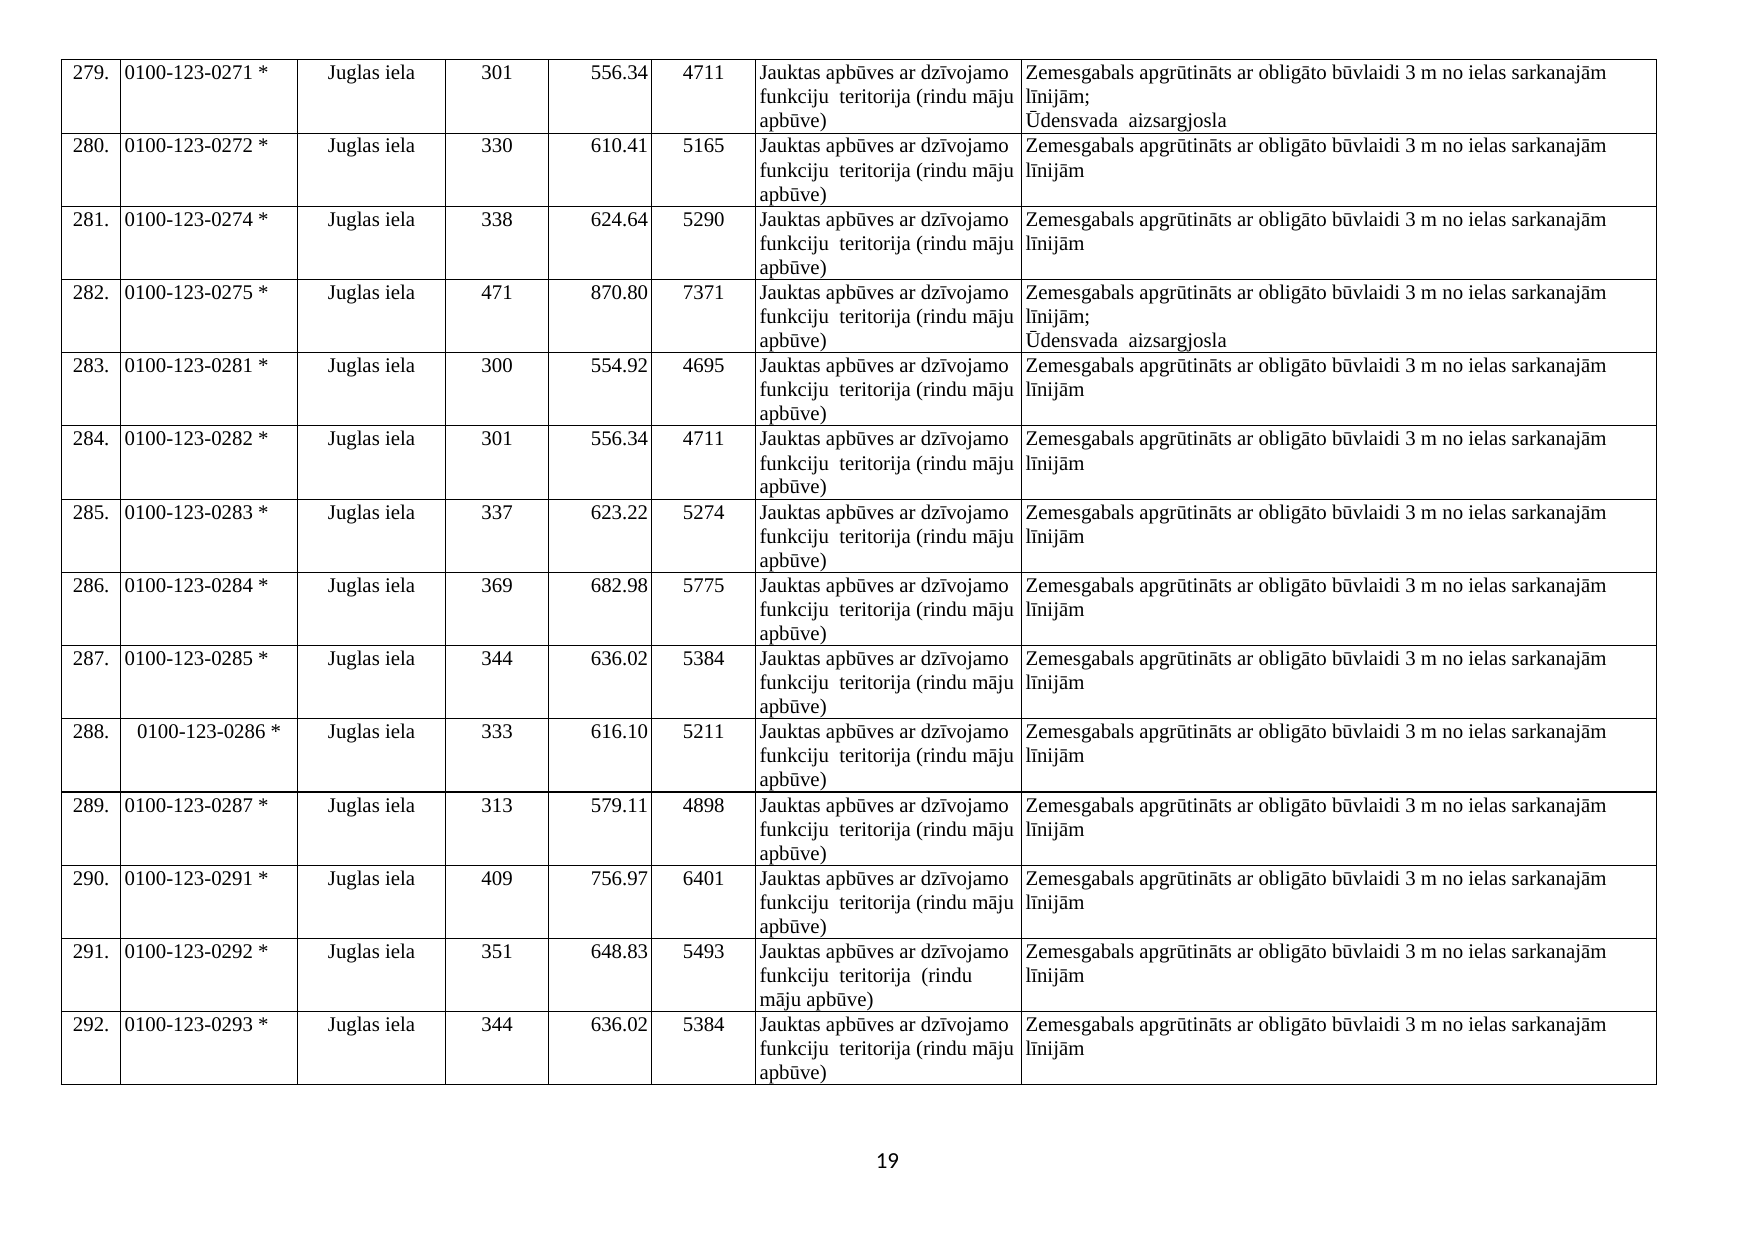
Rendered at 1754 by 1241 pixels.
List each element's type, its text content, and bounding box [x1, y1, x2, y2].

table_cell 4711 [652, 426, 755, 498]
table_cell Jauktas apbūves ar dzīvojamo funkciju teritorija (rindu māju apbūve) [756, 500, 1021, 572]
table_cell [62, 60, 120, 132]
table_cell 0100-123-0287 * [121, 793, 297, 865]
table_cell 313 [446, 793, 548, 865]
table_cell 610.41 [549, 134, 651, 206]
table_cell 409 [446, 866, 548, 938]
table_cell 756.97 [549, 866, 651, 938]
table_cell 344 [446, 1012, 548, 1084]
table_cell 0100-123-0286 * [121, 719, 297, 791]
table_cell [62, 1012, 120, 1084]
table_cell 300 [446, 353, 548, 425]
table_cell 338 [446, 207, 548, 279]
table_cell 301 [446, 60, 548, 132]
table_cell 870.80 [549, 280, 651, 352]
table_cell 4711 [652, 60, 755, 132]
table_cell 5493 [652, 939, 755, 1011]
table_cell [62, 646, 120, 718]
table_cell 0100-123-0281 * [121, 353, 297, 425]
table_cell Jauktas apbūves ar dzīvojamo funkciju teritorija (rindu māju apbūve) [756, 426, 1021, 498]
table_cell 4898 [652, 793, 755, 865]
table_cell 0100-123-0282 * [121, 426, 297, 498]
table_cell 301 [446, 426, 548, 498]
table_cell 556.34 [549, 60, 651, 132]
table_cell 330 [446, 134, 548, 206]
table_cell Jauktas apbūves ar dzīvojamo funkciju teritorija (rindu māju apbūve) [756, 207, 1021, 279]
table_cell 337 [446, 500, 548, 572]
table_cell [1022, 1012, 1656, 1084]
table_cell [62, 134, 120, 206]
table_cell 5775 [652, 573, 755, 645]
table_cell Zemesgabals apgrūtināts ar obligāto būvlaidi 3 m no ielas sarkanajām līnijām [1022, 646, 1656, 718]
table_cell 554.92 [549, 353, 651, 425]
table_cell 623.22 [549, 500, 651, 572]
table_cell 648.83 [549, 939, 651, 1011]
table_cell Juglas iela [298, 353, 445, 425]
table_cell 624.64 [549, 207, 651, 279]
table_cell Juglas iela [298, 573, 445, 645]
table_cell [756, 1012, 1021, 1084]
table_cell [62, 719, 120, 791]
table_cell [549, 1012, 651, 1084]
table_cell Jauktas apbūves ar dzīvojamo funkciju teritorija (rindu māju apbūve) [756, 866, 1021, 938]
table_cell 0100-123-0274 * [121, 207, 297, 279]
table_cell [62, 939, 120, 1011]
table_cell Juglas iela [298, 866, 445, 938]
table_cell 0100-123-0275 * [121, 280, 297, 352]
table_cell 6401 [652, 866, 755, 938]
table_cell Zemesgabals apgrūtināts ar obligāto būvlaidi 3 m no ielas sarkanajām līnijām [1022, 719, 1656, 791]
table_cell Jauktas apbūves ar dzīvojamo funkciju teritorija (rindu māju apbūve) [756, 719, 1021, 791]
table_cell 0100-123-0271 * [121, 60, 297, 132]
table_cell Jauktas apbūves ar dzīvojamo funkciju teritorija (rindu māju apbūve) [756, 646, 1021, 718]
table_cell 0100-123-0292 * [121, 939, 297, 1011]
table_cell 616.10 [549, 719, 651, 791]
table_cell Jauktas apbūves ar dzīvojamo funkciju teritorija (rindu māju apbūve) [756, 793, 1021, 865]
table_cell 351 [446, 939, 548, 1011]
table_cell 0100-123-0291 * [121, 866, 297, 938]
table_cell [62, 353, 120, 425]
table_cell Jauktas apbūves ar dzīvojamo funkciju teritorija (rindu māju apbūve) [756, 573, 1021, 645]
table_cell Jauktas apbūves ar dzīvojamo funkciju teritorija (rindu māju apbūve) [756, 939, 1021, 1011]
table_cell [756, 60, 1021, 132]
table_cell Juglas iela [298, 280, 445, 352]
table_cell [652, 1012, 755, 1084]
table_cell 0100-123-0293 * [121, 1012, 297, 1084]
table_cell Juglas iela [298, 500, 445, 572]
table_cell Jauktas apbūves ar dzīvojamo funkciju teritorija (rindu māju apbūve) [756, 280, 1021, 352]
table_cell 369 [446, 573, 548, 645]
table_cell Zemesgabals apgrūtināts ar obligāto būvlaidi 3 m no ielas sarkanajām līnijām [1022, 793, 1656, 865]
table_cell 4695 [652, 353, 755, 425]
table_cell Juglas iela [298, 646, 445, 718]
table_cell Zemesgabals apgrūtināts ar obligāto būvlaidi 3 m no ielas sarkanajām līnijām [1022, 866, 1656, 938]
table_cell 5290 [652, 207, 755, 279]
table_cell Zemesgabals apgrūtināts ar obligāto būvlaidi 3 m no ielas sarkanajām līnijām [1022, 939, 1656, 1011]
table_cell Juglas iela [298, 134, 445, 206]
table_cell 7371 [652, 280, 755, 352]
table_cell 0100-123-0283 * [121, 500, 297, 572]
table_cell Juglas iela [298, 1012, 445, 1084]
table_cell Juglas iela [298, 719, 445, 791]
table_cell Jauktas apbūves ar dzīvojamo funkciju teritorija (rindu māju apbūve) [756, 134, 1021, 206]
table_cell 556.34 [549, 426, 651, 498]
table_cell [62, 866, 120, 938]
table_cell 471 [446, 280, 548, 352]
table_cell Zemesgabals apgrūtināts ar obligāto būvlaidi 3 m no ielas sarkanajām līnijām [1022, 134, 1656, 206]
table_cell 636.02 [549, 646, 651, 718]
table_cell 344 [446, 646, 548, 718]
table_cell Jauktas apbūves ar dzīvojamo funkciju teritorija (rindu māju apbūve) [756, 353, 1021, 425]
table_cell Zemesgabals apgrūtināts ar obligāto būvlaidi 3 m no ielas sarkanajām līnijām; Ūdensvada aizsargjosla [1022, 280, 1656, 352]
table_cell [62, 573, 120, 645]
table_cell Juglas iela [298, 207, 445, 279]
table_cell [62, 207, 120, 279]
table_cell 0100-123-0285 * [121, 646, 297, 718]
table_cell 0100-123-0284 * [121, 573, 297, 645]
table_cell 333 [446, 719, 548, 791]
table_cell 579.11 [549, 793, 651, 865]
table_cell 0100-123-0272 * [121, 134, 297, 206]
table_cell 682.98 [549, 573, 651, 645]
table_cell 5274 [652, 500, 755, 572]
table_cell Zemesgabals apgrūtināts ar obligāto būvlaidi 3 m no ielas sarkanajām līnijām [1022, 426, 1656, 498]
table_cell Zemesgabals apgrūtināts ar obligāto būvlaidi 3 m no ielas sarkanajām līnijām [1022, 573, 1656, 645]
table_cell 5211 [652, 719, 755, 791]
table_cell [1022, 60, 1656, 132]
table_cell Juglas iela [298, 793, 445, 865]
table_cell Juglas iela [298, 939, 445, 1011]
table_cell [62, 280, 120, 352]
table_cell Juglas iela [298, 60, 445, 132]
table_cell Zemesgabals apgrūtināts ar obligāto būvlaidi 3 m no ielas sarkanajām līnijām [1022, 500, 1656, 572]
table_cell 5384 [652, 646, 755, 718]
table_cell 5165 [652, 134, 755, 206]
table_cell Zemesgabals apgrūtināts ar obligāto būvlaidi 3 m no ielas sarkanajām līnijām [1022, 353, 1656, 425]
table_cell [62, 793, 120, 865]
table_cell [62, 426, 120, 498]
table_cell Juglas iela [298, 426, 445, 498]
table_cell [62, 500, 120, 572]
table_cell Zemesgabals apgrūtināts ar obligāto būvlaidi 3 m no ielas sarkanajām līnijām [1022, 207, 1656, 279]
